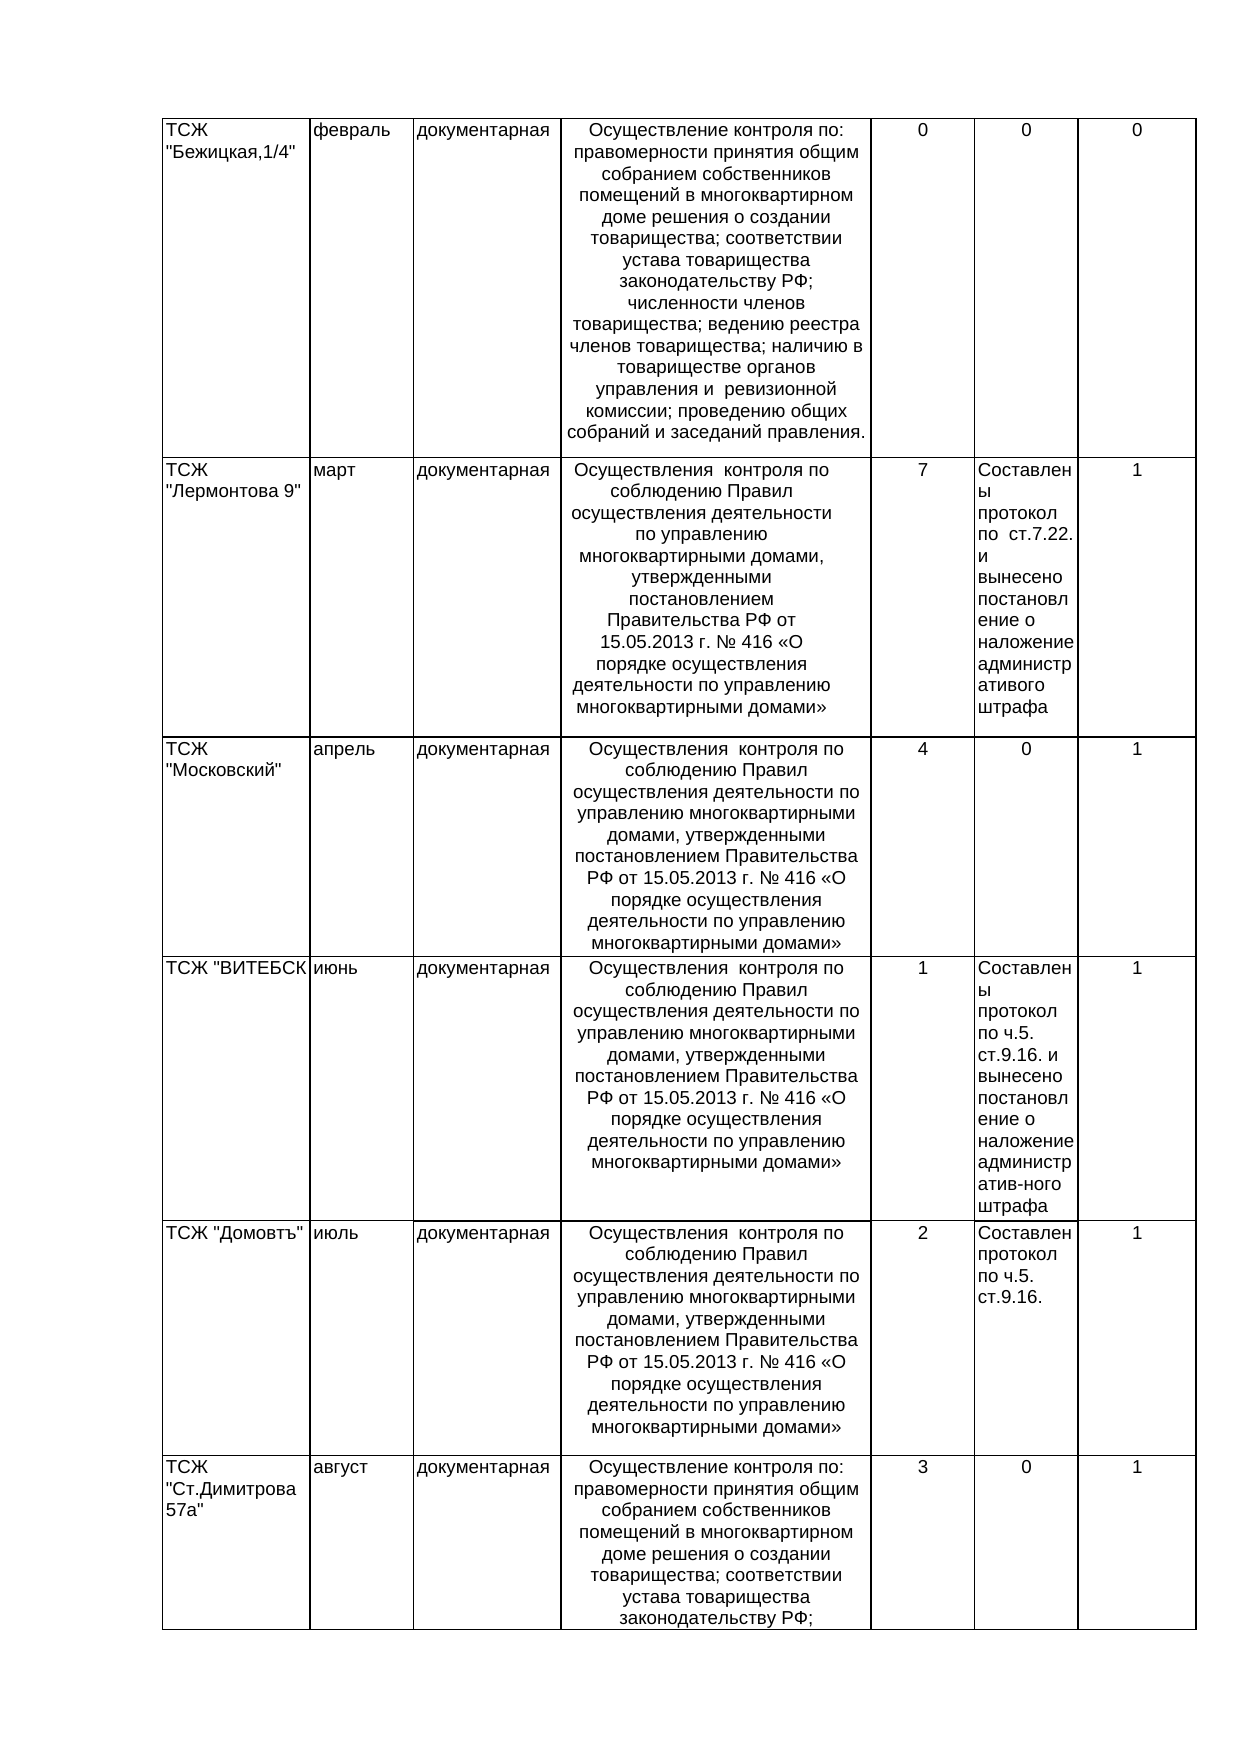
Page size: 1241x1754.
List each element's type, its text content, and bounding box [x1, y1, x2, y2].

table_cell 0 [1079, 119, 1195, 457]
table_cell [163, 1456, 309, 1629]
table_cell август [311, 1456, 413, 1629]
table_cell март [311, 458, 413, 736]
table_cell документарная [414, 957, 560, 1220]
table_cell 1 [1079, 1221, 1195, 1454]
table_cell ТСЖ "Домовтъ" [163, 1221, 309, 1454]
table_cell 1 [872, 957, 974, 1220]
table_cell 0 [975, 738, 1077, 956]
table_cell 0 [872, 119, 974, 457]
table_cell ТСЖ "Бежицкая,1/4" [163, 119, 309, 457]
table_cell документарная [414, 458, 560, 736]
table_cell 1 [1079, 738, 1195, 956]
table_cell 7 [872, 458, 974, 736]
table_cell июль [311, 1221, 413, 1454]
table_cell апрель [311, 738, 413, 956]
table_cell документарная [414, 119, 560, 457]
table_cell 0 [975, 119, 1077, 457]
table_cell ТСЖ "Лермонтова 9" [163, 458, 309, 736]
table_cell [562, 1456, 870, 1629]
table_cell Составлены протокол по ч.5. ст.9.16. и вынесено постановление о наложение административ-ного штрафа [975, 957, 1077, 1220]
table_cell 3 [872, 1456, 974, 1629]
table_cell Составлены протокол по ст.7.22. и вынесено постановление о наложение административого штрафа [975, 458, 1077, 736]
table_cell Составлен протокол по ч.5. ст.9.16. [975, 1222, 1077, 1454]
table_cell февраль [311, 119, 413, 457]
table_cell ТСЖ "Московский" [163, 738, 309, 956]
table_cell 2 [872, 1221, 974, 1454]
table_cell 0 [975, 1456, 1077, 1629]
table_cell документарная [414, 738, 560, 956]
table_cell июнь [311, 957, 413, 1220]
table_cell документарная [414, 1456, 560, 1629]
table_cell документарная [414, 1222, 560, 1454]
table_cell 1 [1079, 957, 1195, 1220]
table_cell ТСЖ "ВИТЕБСК [163, 957, 309, 1220]
table_cell 4 [872, 738, 974, 956]
table_cell 1 [1079, 458, 1195, 736]
table_cell 1 [1079, 1456, 1195, 1629]
